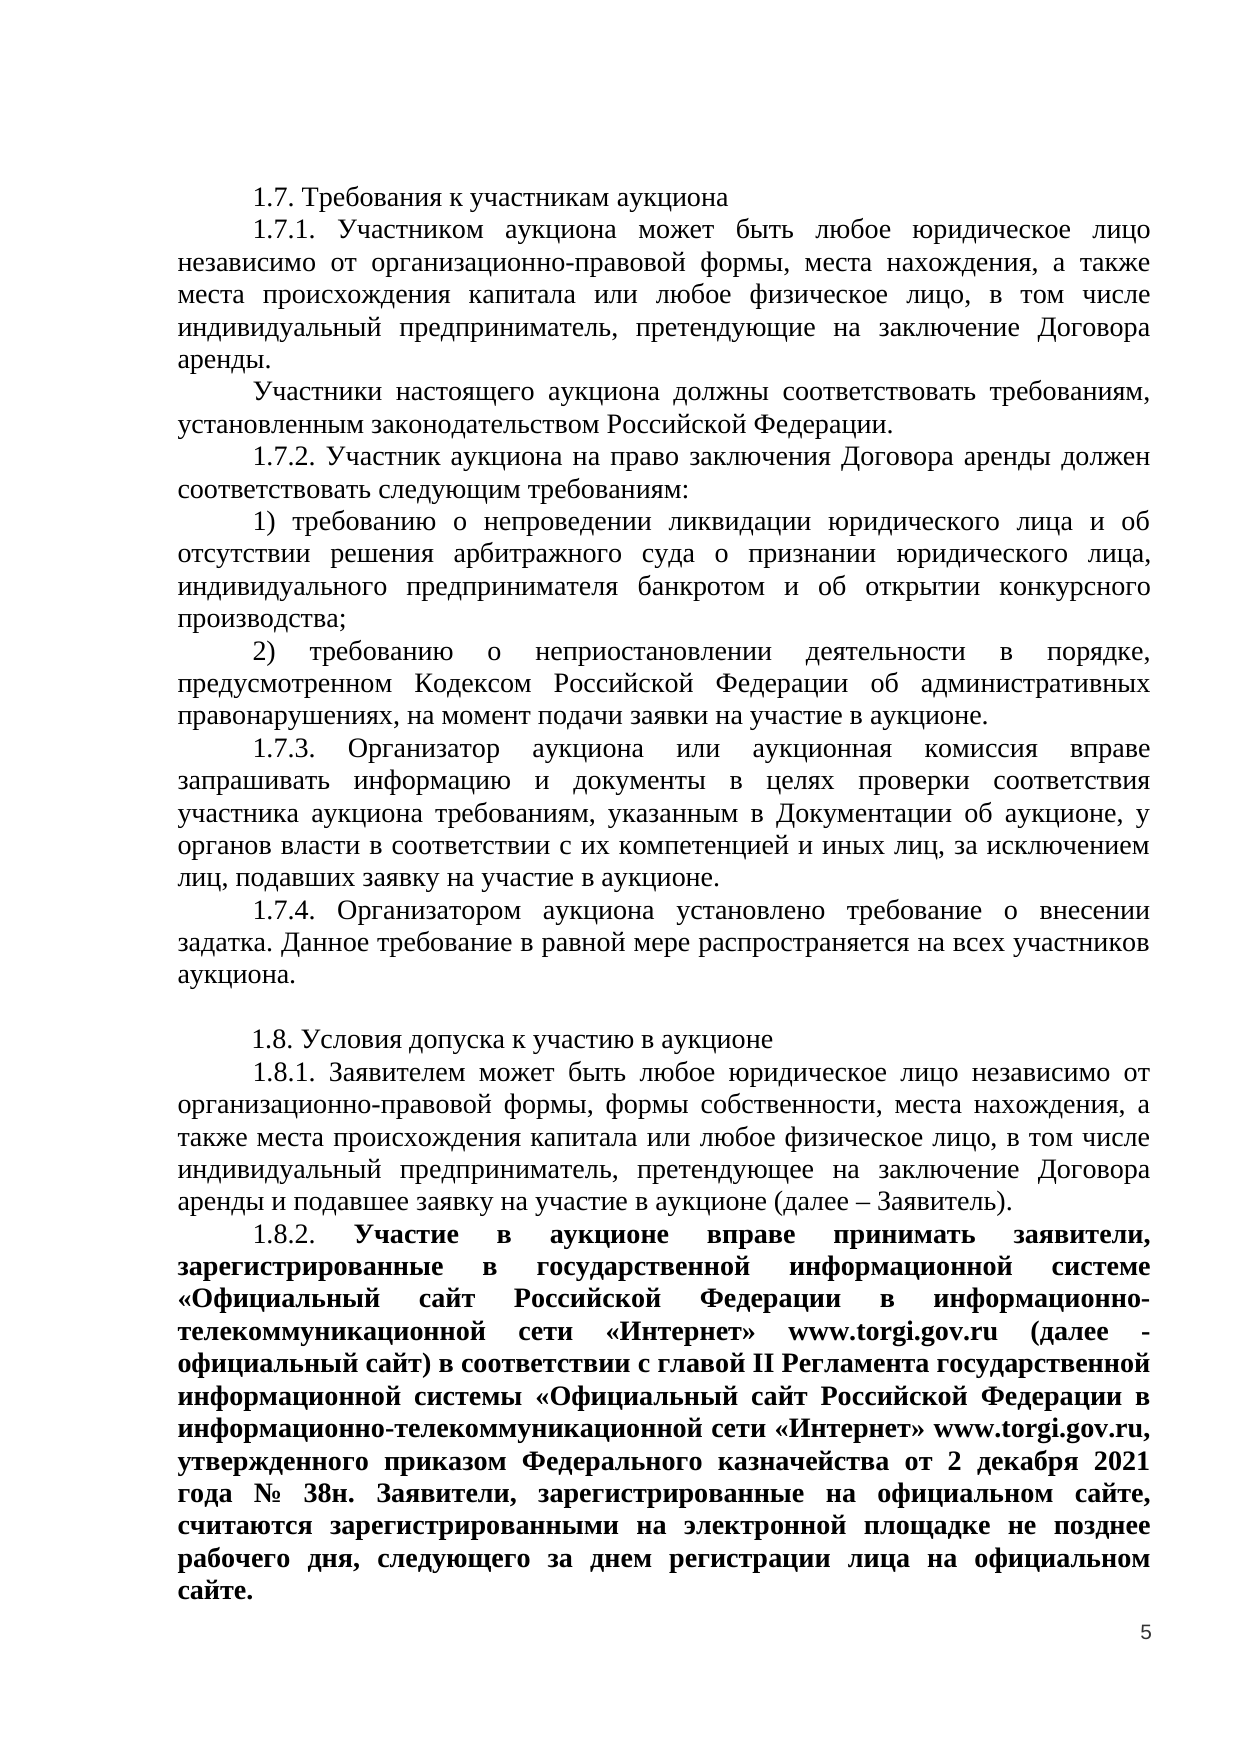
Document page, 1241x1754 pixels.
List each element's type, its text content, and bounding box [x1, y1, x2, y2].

text 1.8. Условия допуска к участию в аукционе [177, 1022, 1152, 1055]
text 1.7.3. Организатор аукциона или аукционная комиссия вправе запрашивать информацию и документы в целях проверки соответствия участника аукциона требованиям, указанным в Документации об аукционе, у органов власти в соответствии с их компетенцией и иных лиц, за исключением лиц, подавших заявку на участие в аукционе. [177, 731, 1152, 893]
text 1.7. Требования к участникам аукциона [177, 180, 1152, 212]
text 1) требованию о непроведении ликвидации юридического лица и об отсутствии решения арбитражного суда о признании юридического лица, индивидуального предпринимателя банкротом и об открытии конкурсного производства; [177, 504, 1152, 634]
text 1.7.1. Участником аукциона может быть любое юридическое лицо независимо от организационно-правовой формы, места нахождения, а также места происхождения капитала или любое физическое лицо, в том числе индивидуальный предприниматель, претендующие на заключение Договора аренды. [177, 212, 1152, 374]
text 1.8.1. Заявителем может быть любое юридическое лицо независимо от организационно-правовой формы, формы собственности, места нахождения, а также места происхождения капитала или любое физическое лицо, в том числе индивидуальный предприниматель, претендующее на заключение Договора аренды и подавшее заявку на участие в аукционе (далее – Заявитель). [177, 1055, 1152, 1217]
text 1.7.2. Участник аукциона на право заключения Договора аренды должен соответствовать следующим требованиям: [177, 439, 1152, 504]
text 1.8.2. Участие в аукционе вправе принимать заявители, зарегистрированные в государственной информационной системе «Официальный сайт Российской Федерации в информационно-телекоммуникационной сети «Интернет» www.torgi.gov.ru (далее - официальный сайт) в соответствии с главой II Регламента государственной информационной системы «Официальный сайт Российской Федерации в информационно-телекоммуникационной сети «Интернет» www.torgi.gov.ru, утвержденного приказом Федерального казначейства от 2 декабря 2021 года № 38н. Заявители, зарегистрированные на официальном сайте, считаются зарегистрированными на электронной площадке не позднее рабочего дня, следующего за днем регистрации лица на официальном сайте. [177, 1217, 1152, 1606]
text Участники настоящего аукциона должны соответствовать требованиям, установленным законодательством Российской Федерации. [177, 374, 1152, 439]
text 2) требованию о неприостановлении деятельности в порядке, предусмотренном Кодексом Российской Федерации об административных правонарушениях, на момент подачи заявки на участие в аукционе. [177, 634, 1152, 731]
text 1.7.4. Организатором аукциона установлено требование о внесении задатка. Данное требование в равной мере распространяется на всех участников аукциона. [177, 893, 1152, 990]
